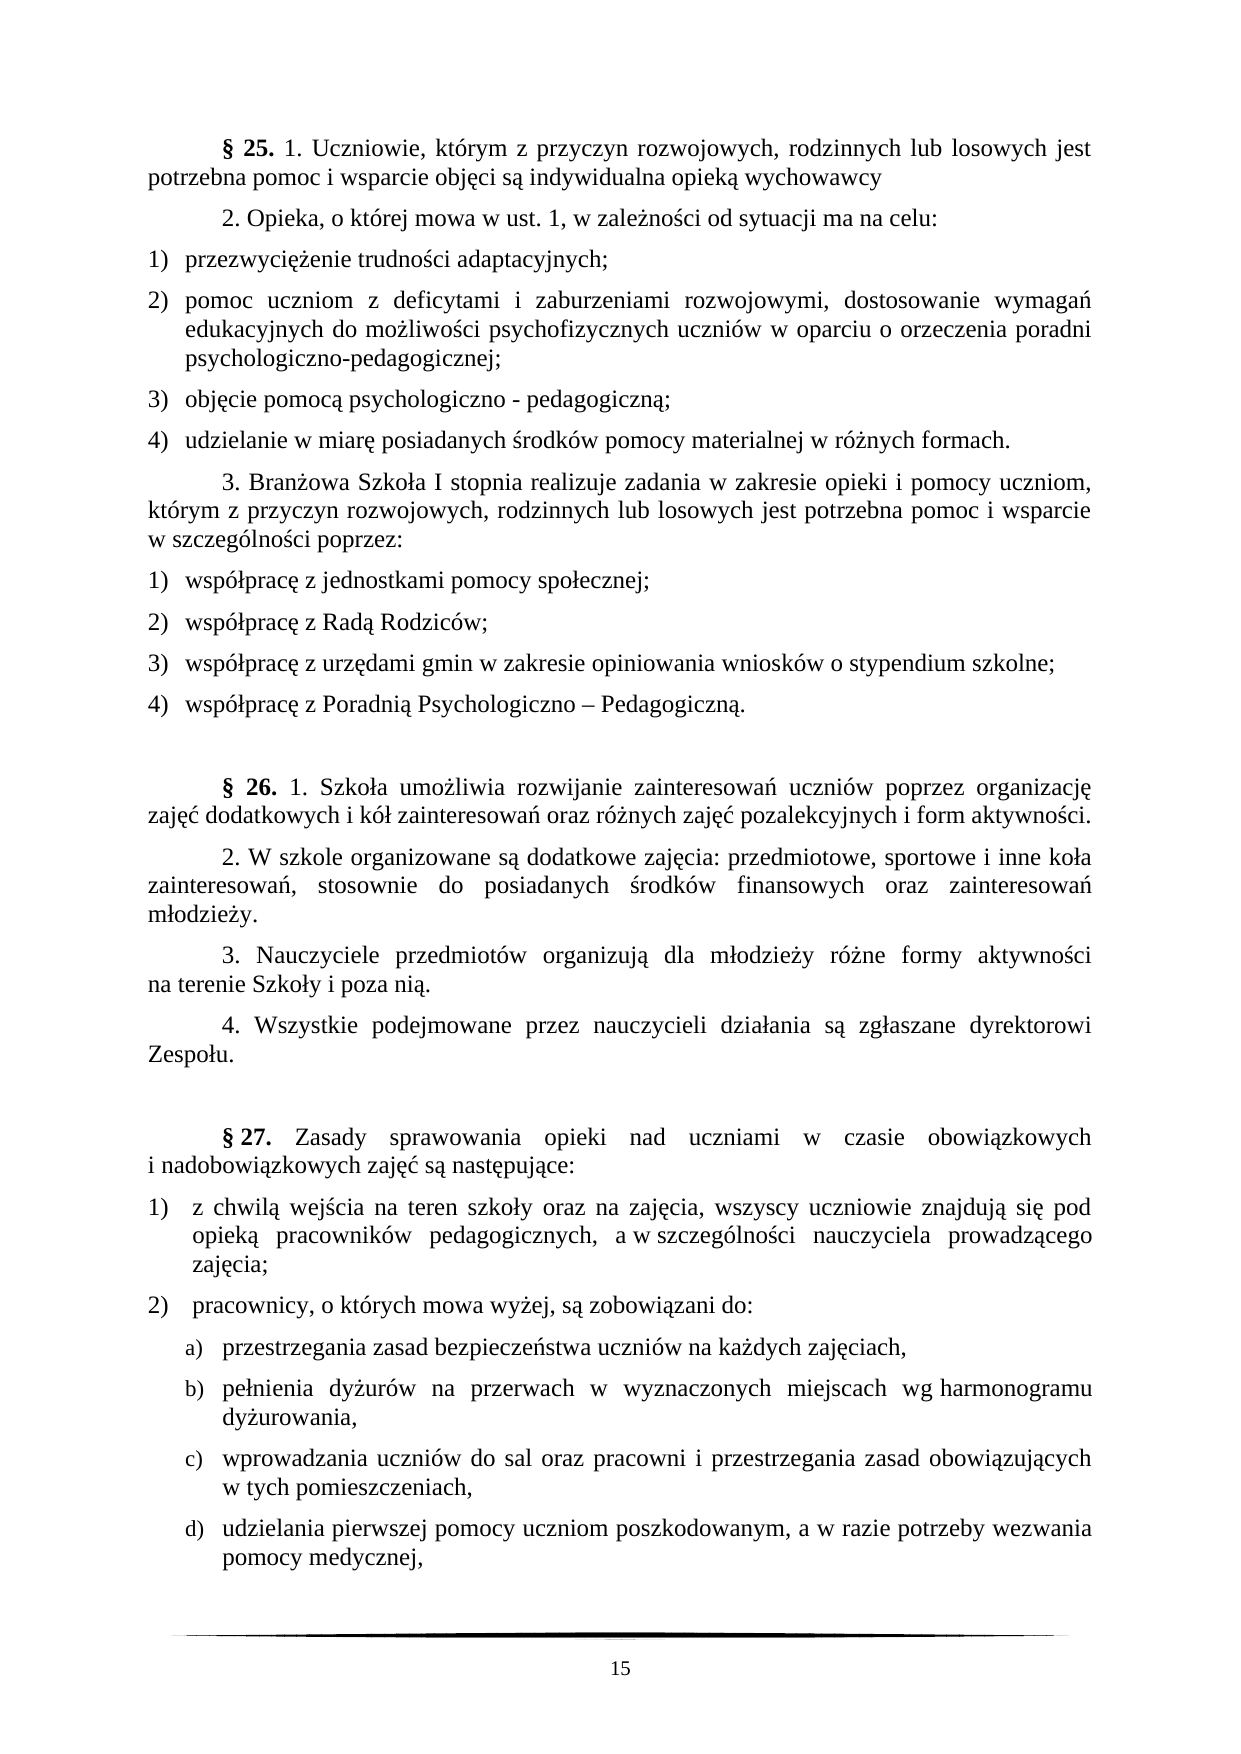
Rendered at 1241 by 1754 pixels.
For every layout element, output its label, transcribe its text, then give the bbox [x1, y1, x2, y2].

text 3. Branżowa Szkoła I stopnia realizuje zadania w zakresie opieki i pomocy uczniom, którym z przyczyn rozwojowych, rodzinnych lub losowych jest potrzebna pomoc i wsparcie w szczególności poprzez: [148, 467, 1092, 553]
list udzielanie w miarę posiadanych środków pomocy materialnej w różnych formach. [148, 425, 1092, 454]
text 2. Opieka, o której mowa w ust. 1, w zależności od sytuacji ma na celu: [148, 203, 1092, 232]
list pełnienia dyżurów na przerwach w wyznaczonych miejscach wg harmonogramu dyżurowania, [185, 1373, 1092, 1430]
list z chwilą wejścia na teren szkoły oraz na zajęcia, wszyscy uczniowie znajdują się pod opieką pracowników pedagogicznych, a w szczególności nauczyciela prowadzącego zajęcia; [148, 1192, 1092, 1278]
text 3. Nauczyciele przedmiotów organizują dla młodzieży różne formy aktywności na terenie Szkoły i poza nią. [148, 940, 1092, 998]
text § 25. 1. Uczniowie, którym z przyczyn rozwojowych, rodzinnych lub losowych jest potrzebna pomoc i wsparcie objęci są indywidualna opieką wychowawcy [148, 133, 1092, 190]
list przestrzegania zasad bezpieczeństwa uczniów na każdych zajęciach, [185, 1332, 1092, 1360]
text 2. W szkole organizowane są dodatkowe zajęcia: przedmiotowe, sportowe i inne koła zainteresowań, stosownie do posiadanych środków finansowych oraz zainteresowań młodzieży. [148, 842, 1092, 928]
text 4. Wszystkie podejmowane przez nauczycieli działania są zgłaszane dyrektorowi Zespołu. [148, 1010, 1092, 1068]
list współpracę z jednostkami pomocy społecznej; [148, 565, 1092, 594]
list wprowadzania uczniów do sal oraz pracowni i przestrzegania zasad obowiązujących w tych pomieszczeniach, [185, 1443, 1092, 1500]
list udzielania pierwszej pomocy uczniom poszkodowanym, a w razie potrzeby wezwania pomocy medycznej, [185, 1513, 1092, 1570]
list współpracę z urzędami gmin w zakresie opiniowania wniosków o stypendium szkolne; [148, 648, 1092, 677]
picture [171, 1631, 1069, 1640]
list pomoc uczniom z deficytami i zaburzeniami rozwojowymi, dostosowanie wymagań edukacyjnych do możliwości psychofizycznych uczniów w oparciu o orzeczenia poradni psychologiczno-pedagogicznej; [148, 285, 1092, 372]
list objęcie pomocą psychologiczno - pedagogiczną; [148, 384, 1092, 413]
list przezwyciężenie trudności adaptacyjnych; [148, 244, 1092, 273]
text § 26. 1. Szkoła umożliwia rozwijanie zainteresowań uczniów poprzez organizację zajęć dodatkowych i kół zainteresowań oraz różnych zajęć pozalekcyjnych i form aktywności. [148, 772, 1092, 829]
list współpracę z Radą Rodziców; [148, 607, 1092, 635]
text § 27. Zasady sprawowania opieki nad uczniami w czasie obowiązkowych i nadobowiązkowych zajęć są następujące: [148, 1122, 1092, 1179]
list współpracę z Poradnią Psychologiczno – Pedagogiczną. [148, 689, 1092, 718]
list pracownicy, o których mowa wyżej, są zobowiązani do: [148, 1290, 1092, 1319]
